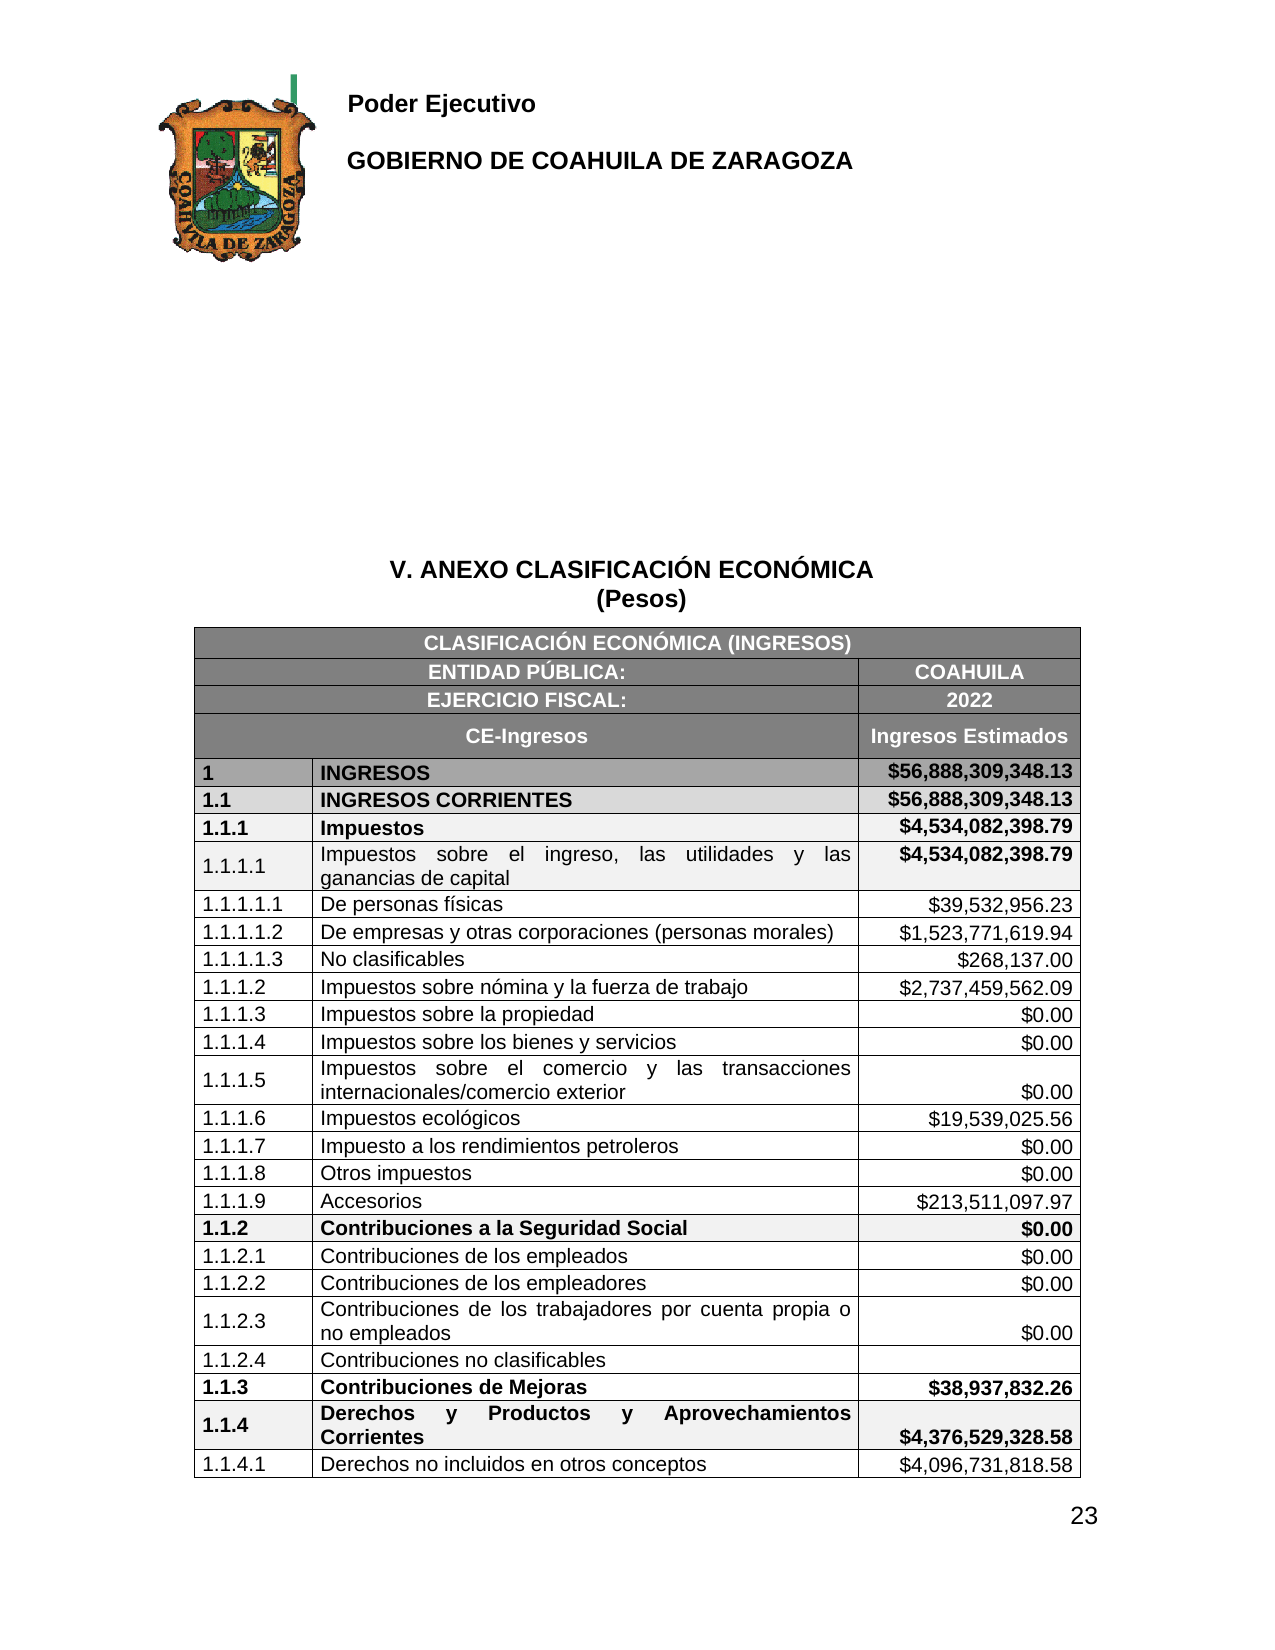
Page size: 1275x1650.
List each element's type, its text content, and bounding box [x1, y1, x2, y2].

table_cell 1.1.4.1 [195, 1450, 312, 1477]
table_cell 1.1.1.7 [195, 1132, 312, 1159]
table_cell [859, 1346, 1080, 1373]
table_cell Contribuciones no clasificables [313, 1346, 858, 1373]
table_cell $268,137.00 [859, 946, 1080, 972]
table_cell Impuestos sobre la propiedad [313, 1001, 858, 1027]
table_cell De empresas y otras corporaciones (personas morales) [313, 918, 858, 945]
table_cell $19,539,025.56 [859, 1105, 1080, 1131]
table_cell $0.00 [859, 1001, 1080, 1027]
table_cell 1.1.1.9 [195, 1187, 312, 1214]
table_cell 1.1.1.3 [195, 1001, 312, 1027]
table_cell Impuestos sobre nómina y la fuerza de trabajo [313, 973, 858, 1000]
table_cell $0.00 [859, 1242, 1080, 1269]
table_cell 1.1.2.4 [195, 1346, 312, 1373]
table_cell Ingresos Estimados [859, 714, 1080, 758]
table_cell De personas físicas [313, 891, 858, 917]
table_cell 1.1.1.4 [195, 1028, 312, 1055]
table_cell $0.00 [859, 1132, 1080, 1159]
table_cell Impuestos [313, 814, 858, 841]
table_cell Impuesto a los rendimientos petroleros [313, 1132, 858, 1159]
table_cell 1 [195, 759, 312, 786]
table_cell $4,534,082,398.79 [859, 842, 1080, 890]
table_cell $2,737,459,562.09 [859, 973, 1080, 1000]
table_cell $4,376,529,328.58 [859, 1401, 1080, 1449]
table_cell 2022 [859, 686, 1080, 713]
text V. ANEXO CLASIFICACIÓN ECONÓMICA [177, 555, 1086, 584]
table_cell $0.00 [859, 1160, 1080, 1186]
table_cell 1.1.2.1 [195, 1242, 312, 1269]
table_cell Contribuciones de Mejoras [313, 1374, 858, 1400]
table_cell Contribuciones de los trabajadores por cuenta propia o no empleados [313, 1297, 858, 1345]
table_cell Impuestos sobre el comercio y las transacciones internacionales/comercio exterior [313, 1056, 858, 1104]
table_cell EJERCICIO FISCAL: [195, 686, 858, 713]
table_cell 1.1.1.8 [195, 1160, 312, 1186]
table_cell 1.1.2.2 [195, 1270, 312, 1296]
table_cell INGRESOS CORRIENTES [313, 787, 858, 813]
table_cell $56,888,309,348.13 [859, 759, 1080, 786]
table_cell Derechos no incluidos en otros conceptos [313, 1450, 858, 1477]
picture [153, 88, 323, 268]
table_cell Contribuciones de los empleados [313, 1242, 858, 1269]
table_cell 1.1.1.1.2 [195, 918, 312, 945]
table_cell $0.00 [859, 1270, 1080, 1296]
table_cell $1,523,771,619.94 [859, 918, 1080, 945]
table_cell No clasificables [313, 946, 858, 972]
table_cell Contribuciones a la Seguridad Social [313, 1215, 858, 1241]
table_cell CE-Ingresos [195, 714, 858, 758]
table_cell Accesorios [313, 1187, 858, 1214]
table_cell Derechos y Productos y Aprovechamientos Corrientes [313, 1401, 858, 1449]
table_cell 1.1.1.6 [195, 1105, 312, 1131]
table_cell 1.1.2 [195, 1215, 312, 1241]
table_cell $0.00 [859, 1297, 1080, 1345]
table_cell 1.1.1 [195, 814, 312, 841]
table_cell $4,096,731,818.58 [859, 1450, 1080, 1477]
table_cell INGRESOS [313, 759, 858, 786]
table_cell ENTIDAD PÚBLICA: [195, 659, 858, 685]
table_cell $213,511,097.97 [859, 1187, 1080, 1214]
table_cell $4,534,082,398.79 [859, 814, 1080, 841]
table_cell $56,888,309,348.13 [859, 787, 1080, 813]
table_cell $0.00 [859, 1028, 1080, 1055]
table_cell $0.00 [859, 1215, 1080, 1241]
table_cell 1.1.1.5 [195, 1056, 312, 1104]
table_cell Otros impuestos [313, 1160, 858, 1186]
table_cell Impuestos ecológicos [313, 1105, 858, 1131]
table_cell Contribuciones de los empleadores [313, 1270, 858, 1296]
table_cell 1.1.3 [195, 1374, 312, 1400]
table_cell $0.00 [859, 1056, 1080, 1104]
table_cell 1.1 [195, 787, 312, 813]
table_cell Impuestos sobre los bienes y servicios [313, 1028, 858, 1055]
table_cell 1.1.2.3 [195, 1297, 312, 1345]
text (Pesos) [177, 584, 1106, 612]
table_cell 1.1.1.1.1 [195, 891, 312, 917]
table_cell 1.1.1.1.3 [195, 946, 312, 972]
table_cell 1.1.1.2 [195, 973, 312, 1000]
table_cell $38,937,832.26 [859, 1374, 1080, 1400]
table_cell $39,532,956.23 [859, 891, 1080, 917]
table_cell 1.1.1.1 [195, 842, 312, 890]
table_cell Impuestos sobre el ingreso, las utilidades y las ganancias de capital [313, 842, 858, 890]
table_cell 1.1.4 [195, 1401, 312, 1449]
table_cell COAHUILA [859, 659, 1080, 685]
table_header CLASIFICACIÓN ECONÓMICA (INGRESOS) [195, 628, 1080, 658]
